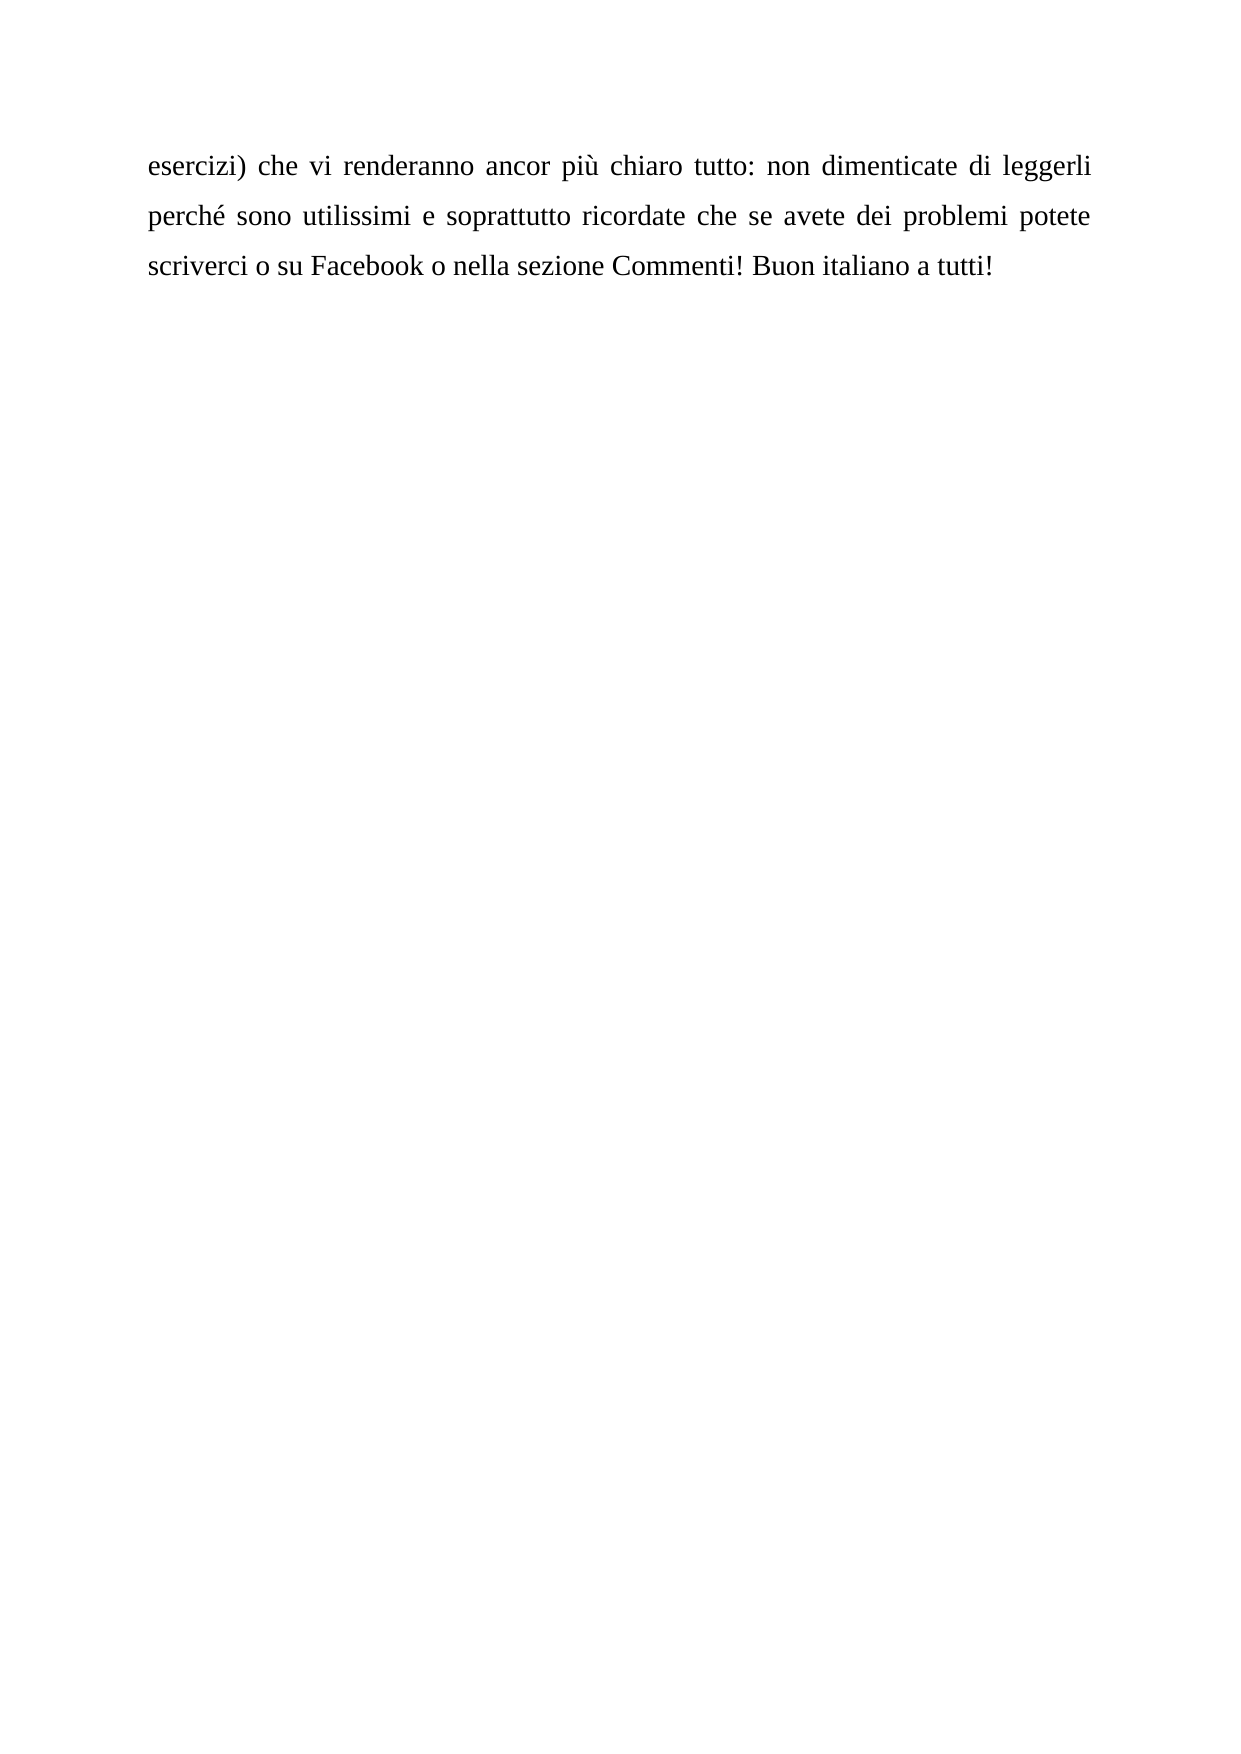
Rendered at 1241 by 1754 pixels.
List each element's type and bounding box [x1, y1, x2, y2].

text [148, 148, 1093, 282]
